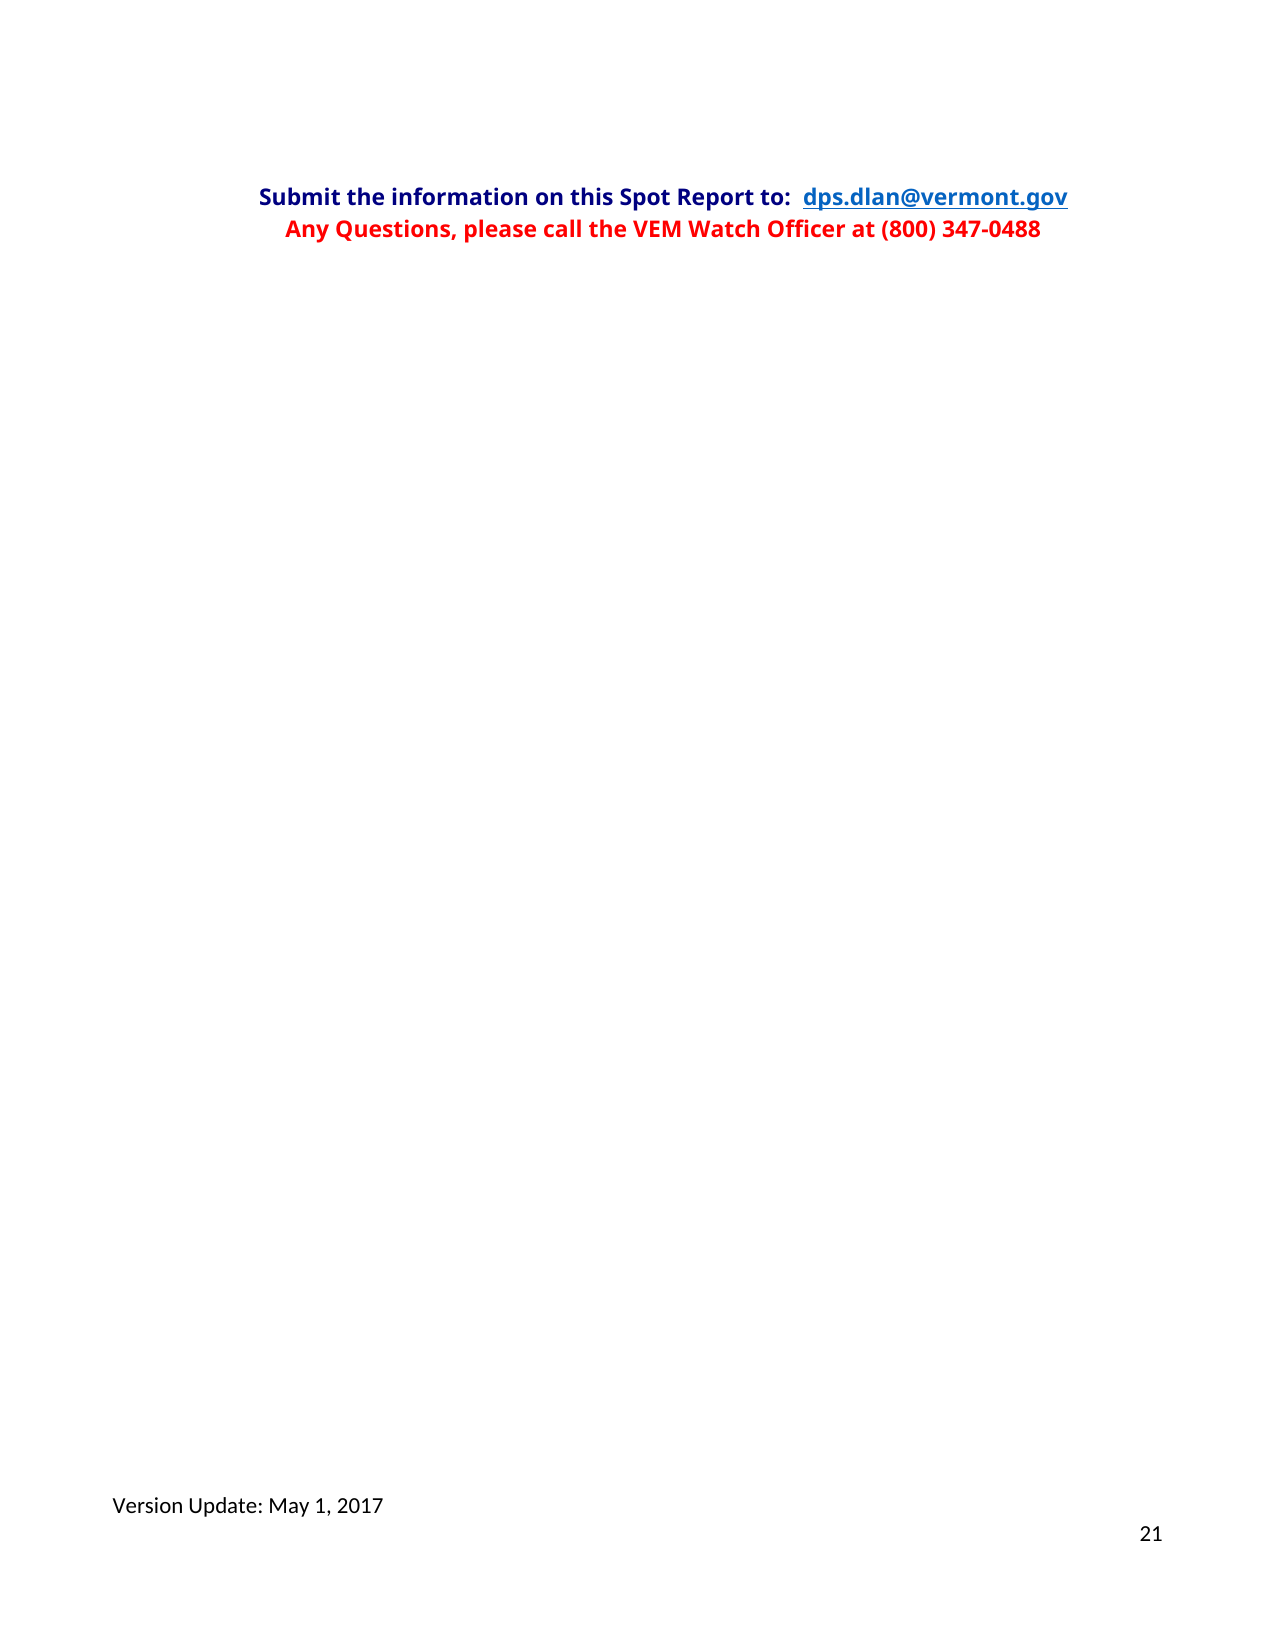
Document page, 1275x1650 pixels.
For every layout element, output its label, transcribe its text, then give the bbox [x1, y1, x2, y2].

text Any Questions, please call the VEM Watch Officer at (800) 347-0488 [164, 212, 1162, 244]
text Submit the information on this Spot Report to: dps.dlan@vermont.gov [164, 181, 1162, 212]
